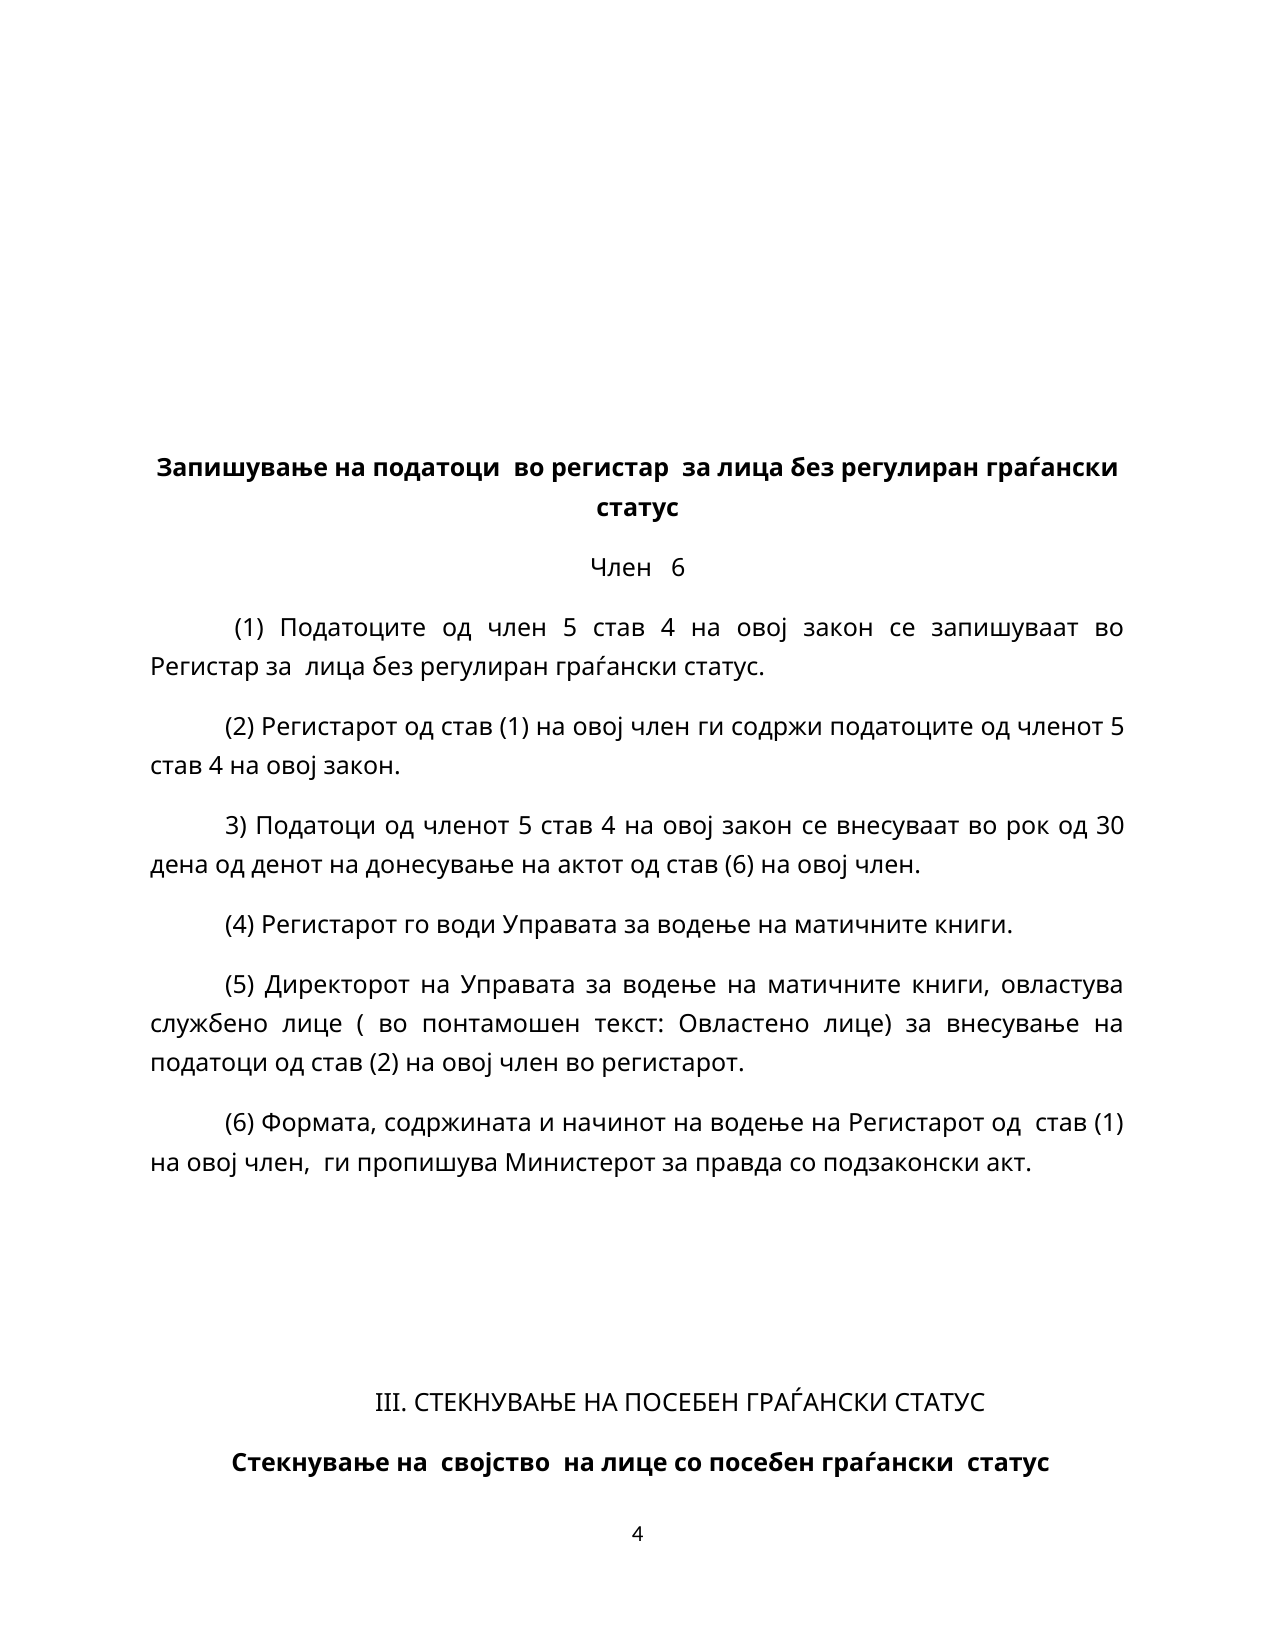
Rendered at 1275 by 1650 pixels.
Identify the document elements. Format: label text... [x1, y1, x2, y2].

text Стекнување на својство на лице со посебен граѓански статус [150, 1444, 1125, 1478]
text (6) Формата, содржината и начинот на водење на Регистарот од став (1) на овој член, ги пропишува Министерот за правда со подзаконски акт. [150, 1105, 1125, 1178]
text Запишување на податоци во регистар за лица без регулиран граѓански статус [150, 450, 1125, 523]
text 3) Податоци од членот 5 став 4 на овој закон се внесуваат во рок од 30 дена од денот на донесување на актот од став (6) на овој член. [150, 807, 1125, 881]
text (4) Регистарот го води Управата за водење на матичните книги. [150, 907, 1125, 941]
text (2) Регистарот од став (1) на овој член ги содржи податоците од членот 5 став 4 на овој закон. [150, 708, 1125, 782]
text (1) Податоците од член 5 став 4 на овој закон се запишуваат во Регистар за лица без регулиран граѓански статус. [150, 609, 1125, 682]
text Член 6 [150, 549, 1125, 583]
text III. СТЕКНУВАЊЕ НА ПОСЕБЕН ГРАЃАНСКИ СТАТУС [300, 1384, 1125, 1418]
text (5) Директорот на Управата за водење на матичните книги, овластува службено лице ( во понтамошен текст: Овластено лице) за внесување на податоци од став (2) на овој член во регистарот. [150, 967, 1125, 1079]
